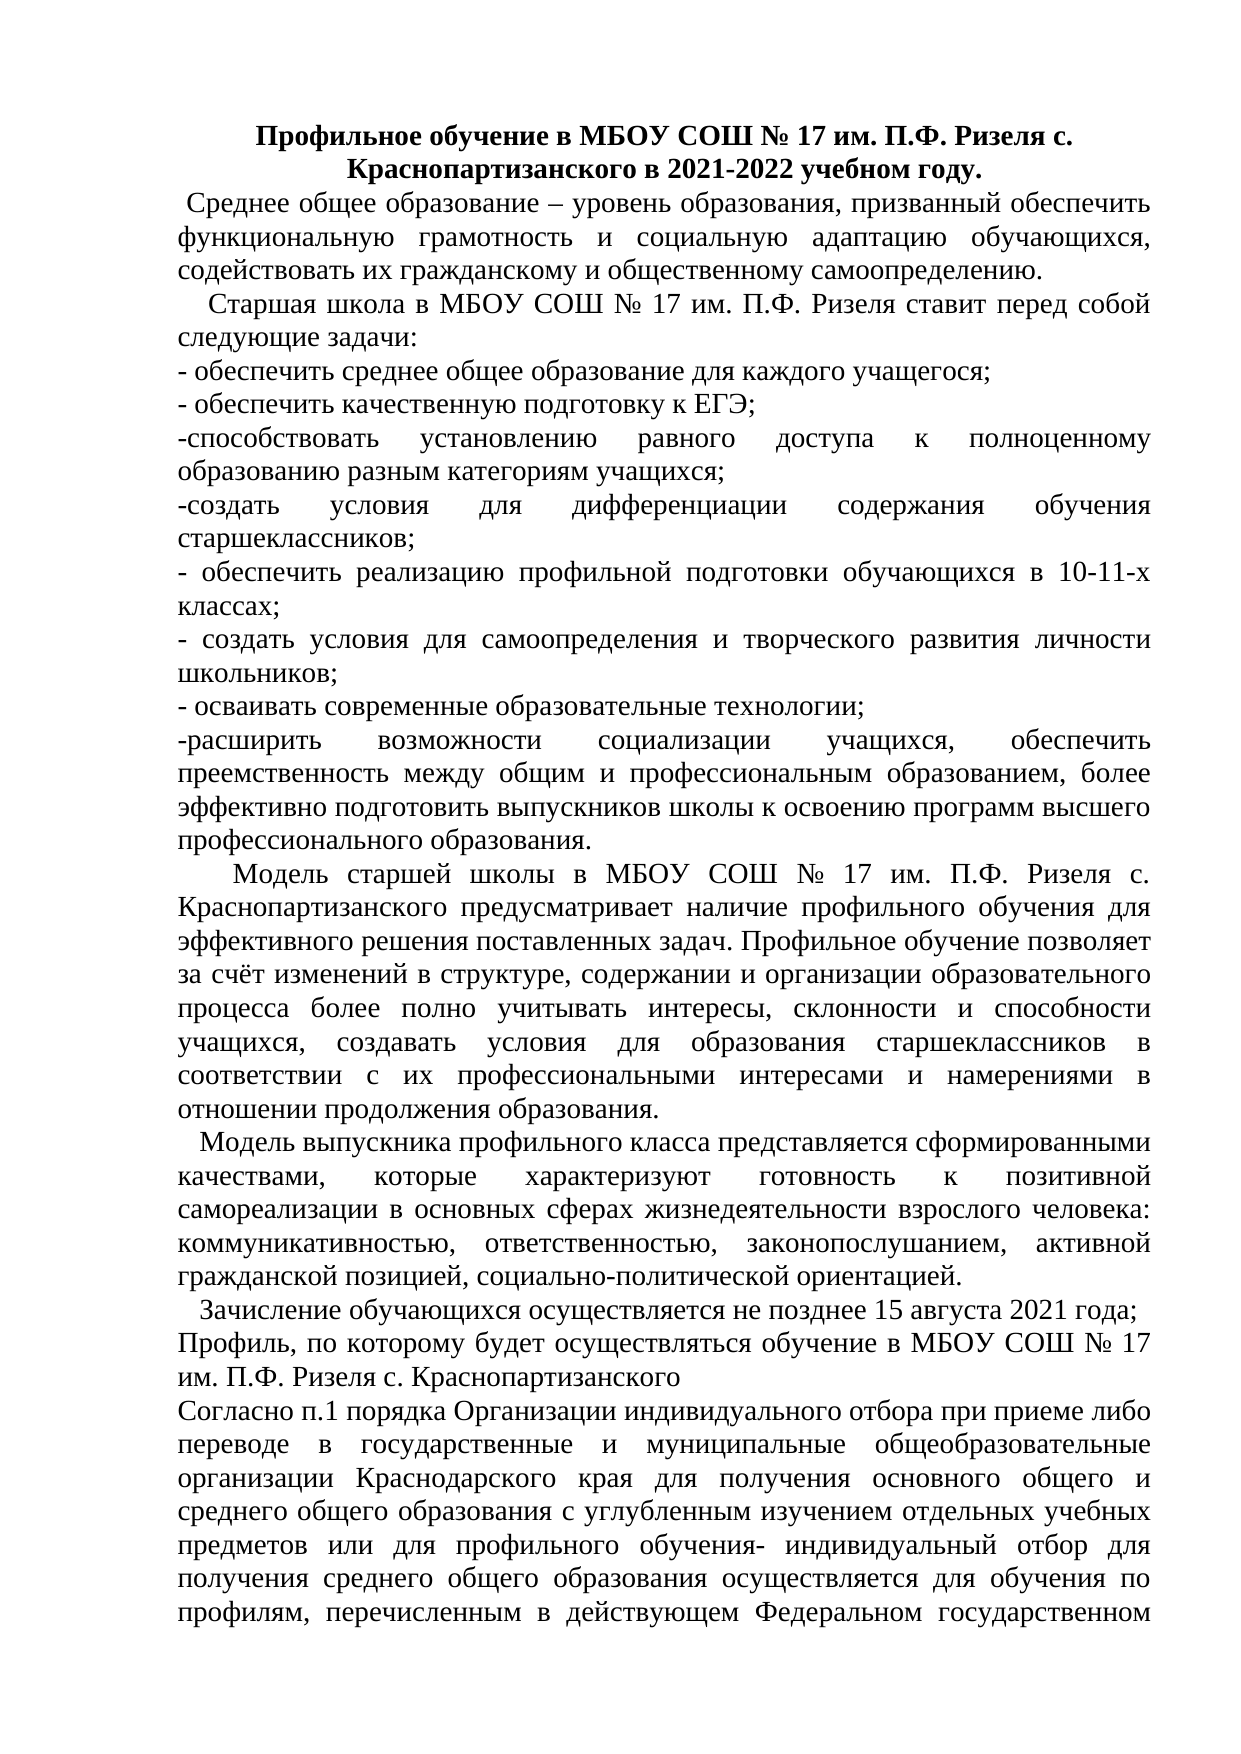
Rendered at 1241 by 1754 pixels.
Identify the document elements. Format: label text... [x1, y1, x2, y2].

text - обеспечить реализацию профильной подготовки обучающихся в 10-11-х классах; [177, 554, 1152, 621]
text - обеспечить качественную подготовку к ЕГЭ; [177, 386, 1152, 420]
text Среднее общее образование – уровень образования, призванный обеспечить функциональную грамотность и социальную адаптацию обучающихся, содействовать их гражданскому и общественному самоопределению. [177, 185, 1152, 286]
text -расширить возможности социализации учащихся, обеспечить преемственность между общим и профессиональным образованием, более эффективно подготовить выпускников школы к освоению программ высшего профессионального образования. [177, 722, 1152, 856]
text Зачисление обучающихся осуществляется не позднее 15 августа 2021 года; [177, 1292, 1152, 1326]
text Старшая школа в МБОУ СОШ № 17 им. П.Ф. Ризеля ставит перед собой следующие задачи: [177, 286, 1152, 353]
text -создать условия для дифференциации содержания обучения старшеклассников; [177, 487, 1152, 554]
text -способствовать установлению равного доступа к полноценному образованию разным категориям учащихся; [177, 420, 1152, 487]
text Модель выпускника профильного класса представляется сформированными качествами, которые характеризуют готовность к позитивной самореализации в основных сферах жизнедеятельности взрослого человека: коммуникативностью, ответственностью, законопослушанием, активной гражданской позицией, социально-политической ориентацией. [177, 1124, 1152, 1292]
text - осваивать современные образовательные технологии; [177, 688, 1152, 722]
text - создать условия для самоопределения и творческого развития личности школьников; [177, 621, 1152, 688]
text Модель старшей школы в МБОУ СОШ № 17 им. П.Ф. Ризеля с. Краснопартизанского предусматривает наличие профильного обучения для эффективного решения поставленных задач. Профильное обучение позволяет за счёт изменений в структуре, содержании и организации образовательного процесса более полно учитывать интересы, склонности и способности учащихся, создавать условия для образования старшеклассников в соответствии с их профессиональными интересами и намерениями в отношении продолжения образования. [177, 856, 1152, 1124]
text Профиль, по которому будет осуществляться обучение в МБОУ СОШ № 17 им. П.Ф. Ризеля с. Краснопартизанского [177, 1326, 1152, 1393]
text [177, 1393, 1152, 1627]
text Профильное обучение в МБОУ СОШ № 17 им. П.Ф. Ризеля с. Краснопартизанского в 2021-2022 учебном году. [177, 118, 1152, 185]
text - обеспечить среднее общее образование для каждого учащегося; [177, 353, 1152, 386]
